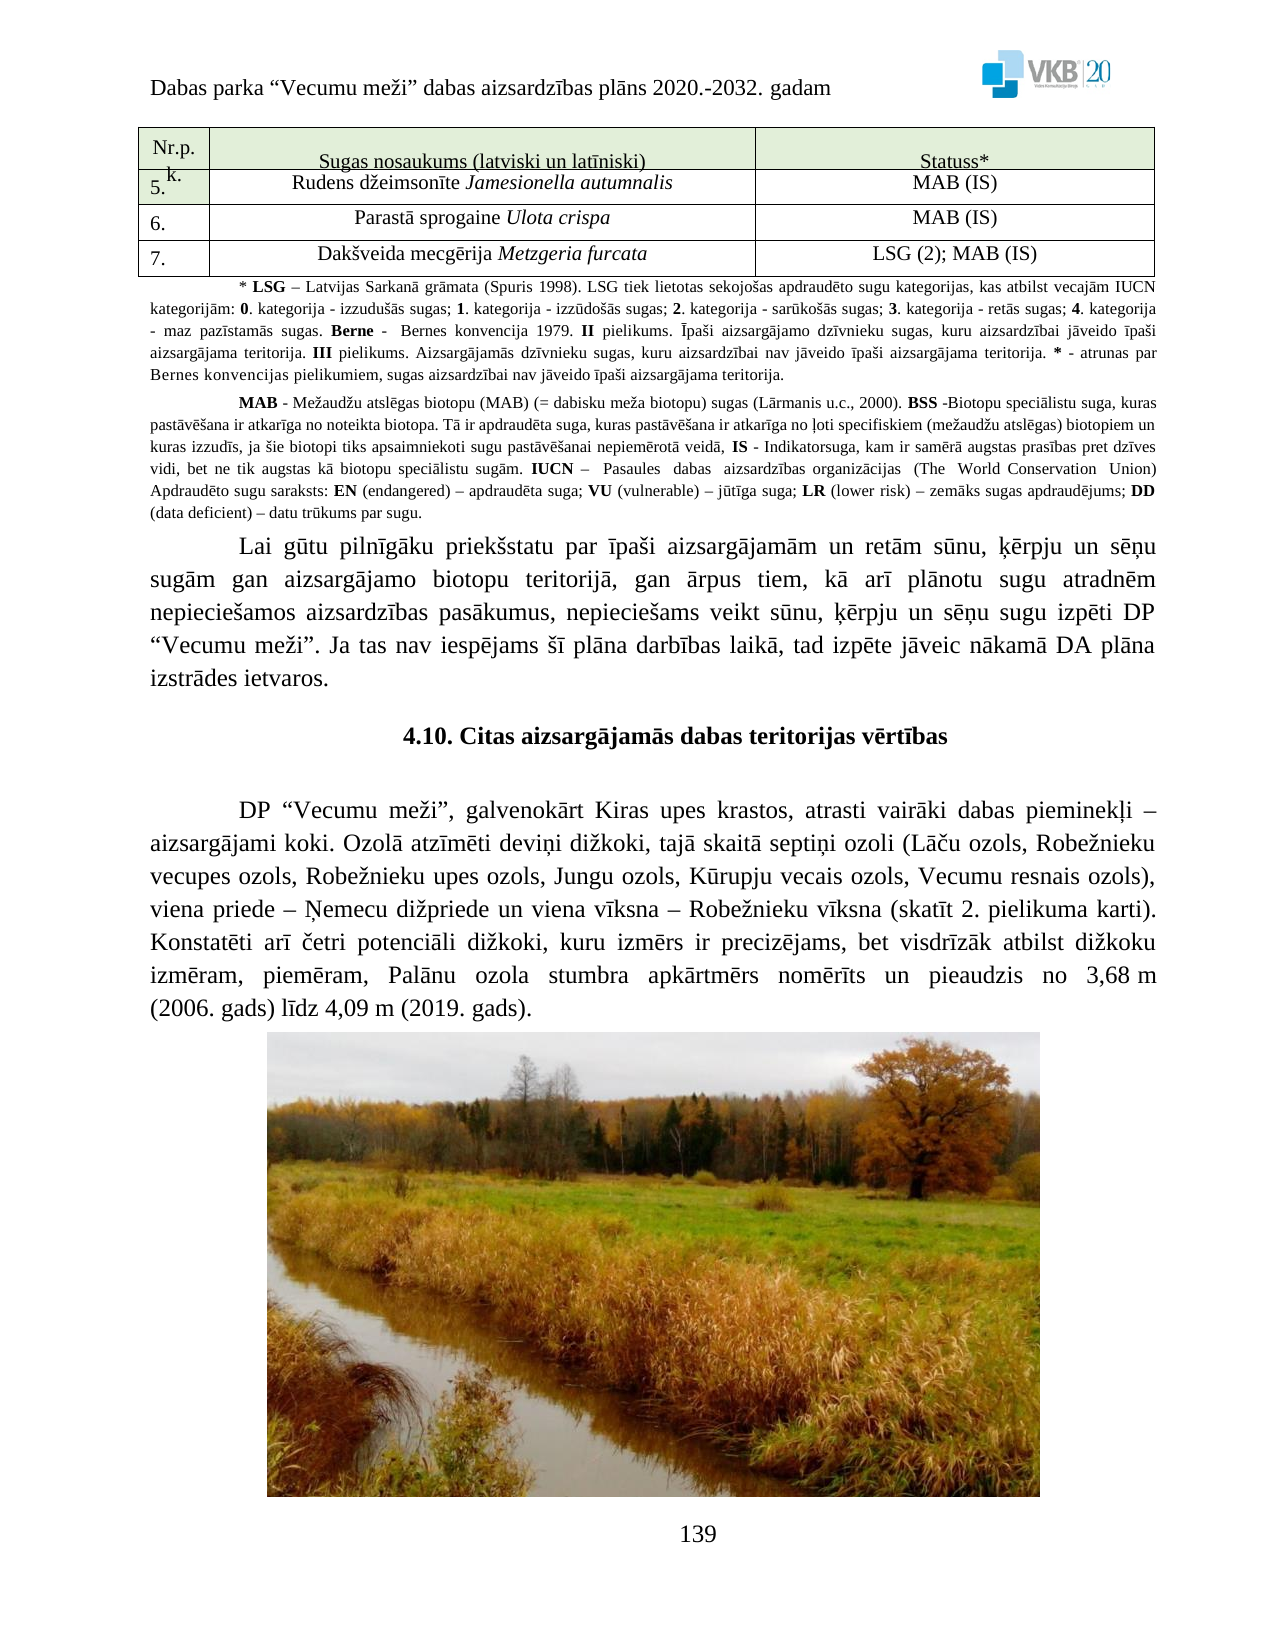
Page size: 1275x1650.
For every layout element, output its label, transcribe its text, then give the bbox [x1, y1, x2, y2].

list 4.10. Citas aizsargājamās dabas teritorijas vērtības [194, 721, 1157, 750]
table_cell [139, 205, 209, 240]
picture [982, 50, 1111, 98]
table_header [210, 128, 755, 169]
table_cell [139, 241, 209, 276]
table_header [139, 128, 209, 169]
text DP “Vecumu meži”, galvenokārt Kiras upes krastos, atrasti vairāki dabas pieminekļi – aizsargājami koki. Ozolā atzīmēti deviņi dižkoki, tajā skaitā septiņi ozoli (Lāču ozols, Robežnieku vecupes ozols, Robežnieku upes ozols, Jungu ozols, Kūrupju vecais ozols, Vecumu resnais ozols), viena priede – Ņemecu dižpriede un viena vīksna – Robežnieku vīksna (skatīt 2. pielikuma karti). Konstatēti arī četri potenciāli dižkoki, kuru izmērs ir precizējams, bet visdrīzāk atbilst dižkoku izmēram, piemēram, Palānu ozola stumbra apkārtmērs nomērīts un pieaudzis no 3,68 m (2006. gads) līdz 4,09 m (2019. gads). [150, 795, 1157, 1022]
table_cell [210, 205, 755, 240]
text MAB - Mežaudžu atslēgas biotopu (MAB) (= dabisku meža biotopu) sugas (Lārmanis u.c., 2000). BSS -Biotopu speciālistu suga, kuras pastāvēšana ir atkarīga no noteikta biotopa. Tā ir apdraudēta suga, kuras pastāvēšana ir atkarīga no ļoti specifiskiem (mežaudžu atslēgas) biotopiem un kuras izzudīs, ja šie biotopi tiks apsaimniekoti sugu pastāvēšanai nepiemērotā veidā, IS - Indikatorsuga, kam ir samērā augstas prasības pret dzīves vidi, bet ne tik augstas kā biotopu speciālistu sugām. IUCN – Pasaules dabas aizsardzības organizācijas (The World Conservation Union) Apdraudēto sugu saraksts: EN (endangered) – apdraudēta suga; VU (vulnerable) – jūtīga suga; LR (lower risk) – zemāks sugas apdraudējums; DD (data deficient) – datu trūkums par sugu. [150, 393, 1157, 522]
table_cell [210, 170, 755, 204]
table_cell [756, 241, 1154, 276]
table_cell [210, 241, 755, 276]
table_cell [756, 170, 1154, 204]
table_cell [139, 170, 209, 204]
text Lai gūtu pilnīgāku priekšstatu par īpaši aizsargājamām un retām sūnu, ķērpju un sēņu sugām gan aizsargājamo biotopu teritorijā, gan ārpus tiem, kā arī plānotu sugu atradnēm nepieciešamos aizsardzības pasākumus, nepieciešams veikt sūnu, ķērpju un sēņu sugu izpēti DP “Vecumu meži”. Ja tas nav iespējams šī plāna darbības laikā, tad izpēte jāveic nākamā DA plāna izstrādes ietvaros. [150, 531, 1157, 692]
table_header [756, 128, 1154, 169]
text * LSG – Latvijas Sarkanā grāmata (Spuris 1998). LSG tiek lietotas sekojošas apdraudēto sugu kategorijas, kas atbilst vecajām IUCN kategorijām: 0. kategorija - izzudušās sugas; 1. kategorija - izzūdošās sugas; 2. kategorija - sarūkošās sugas; 3. kategorija - retās sugas; 4. kategorija - maz pazīstamās sugas. Berne - Bernes konvencija 1979. II pielikums. Īpaši aizsargājamo dzīvnieku sugas, kuru aizsardzībai jāveido īpaši aizsargājama teritorija. III pielikums. Aizsargājamās dzīvnieku sugas, kuru aizsardzībai nav jāveido īpaši aizsargājama teritorija. * - atrunas par Bernes konvencijas pielikumiem, sugas aizsardzībai nav jāveido īpaši aizsargājama teritorija. [150, 277, 1157, 384]
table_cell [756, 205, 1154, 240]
picture [267, 1032, 1040, 1497]
